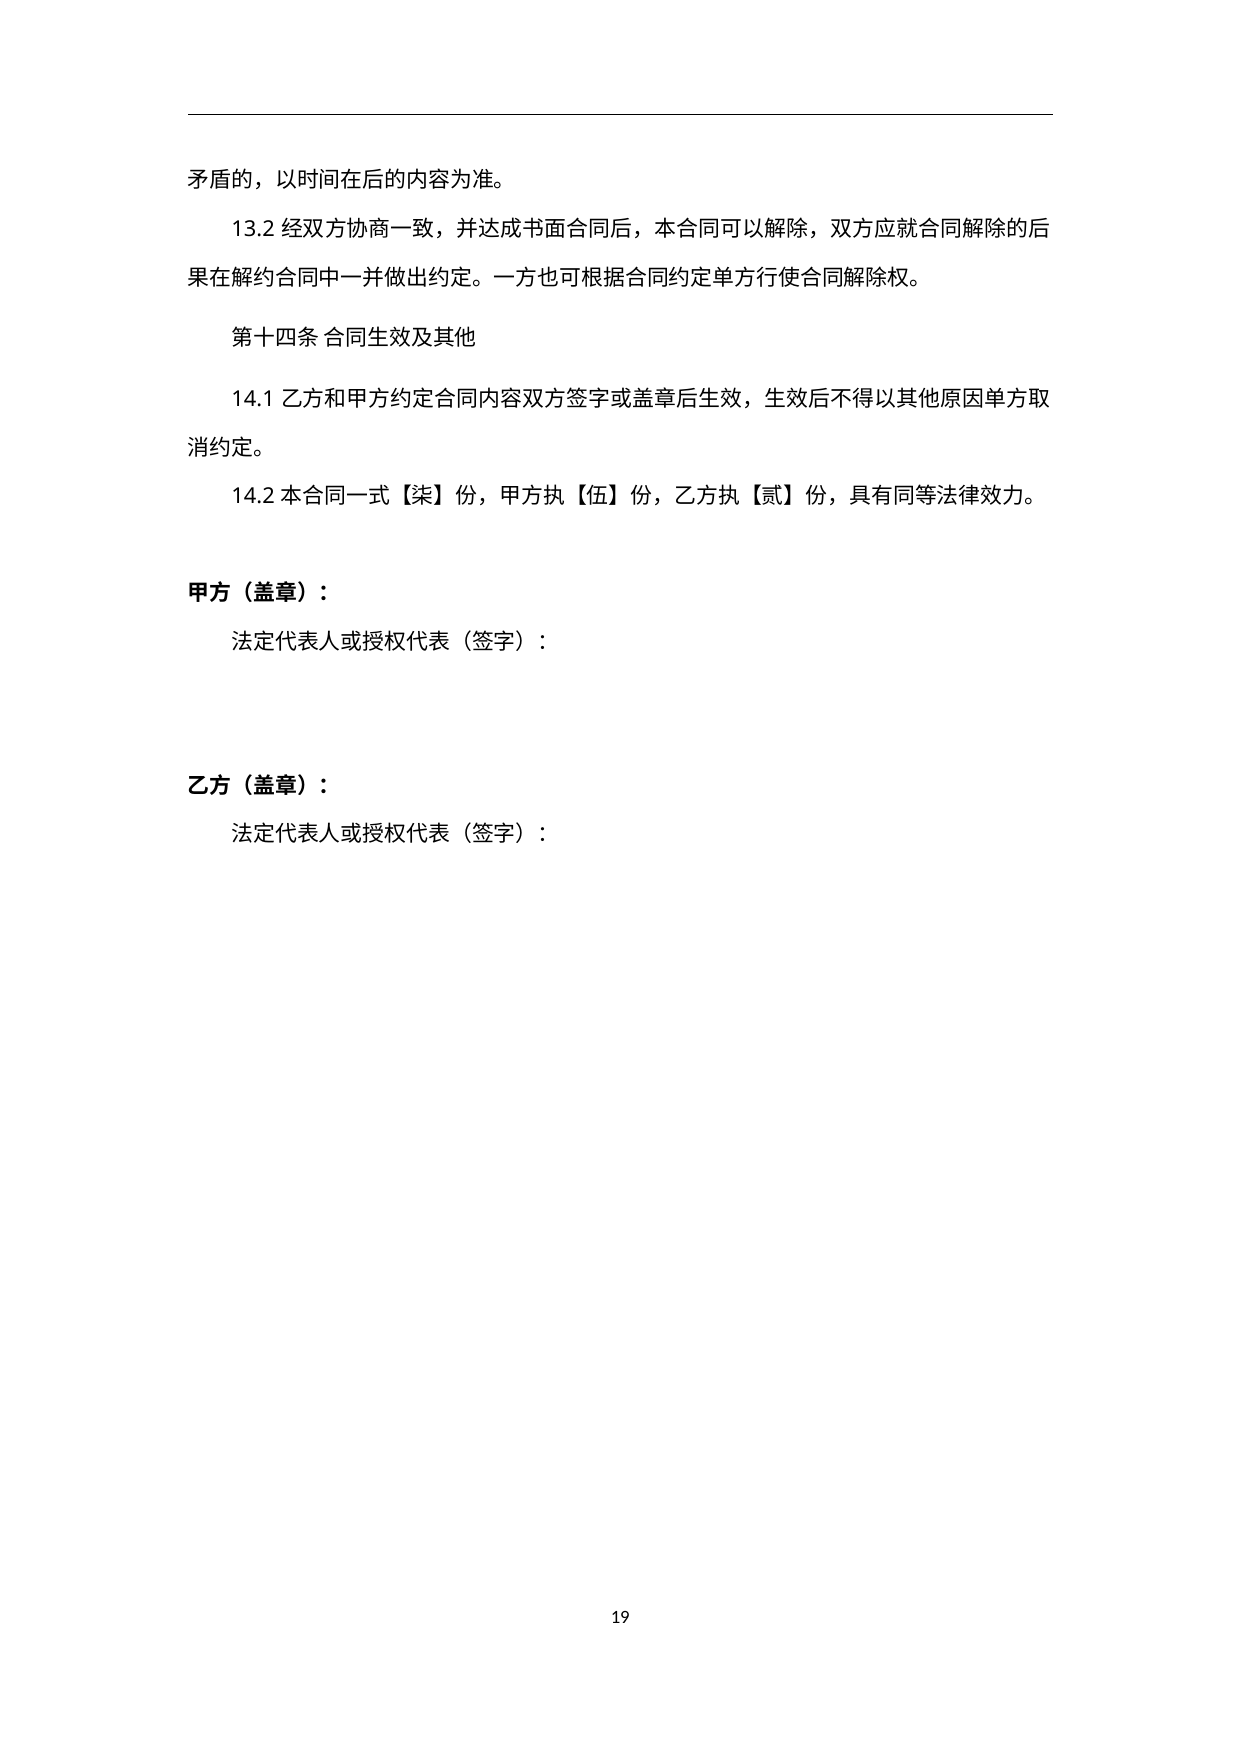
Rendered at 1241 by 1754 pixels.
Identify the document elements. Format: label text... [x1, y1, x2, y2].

text 13.2 经双方协商一致，并达成书面合同后，本合同可以解除，双方应就合同解除的后果在解约合同中一并做出约定。一方也可根据合同约定单方行使合同解除权。 [187, 210, 1053, 292]
subtitle 第十四条 合同生效及其他 [187, 320, 1053, 352]
text 法定代表人或授权代表（签字）： [187, 816, 1053, 848]
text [187, 162, 1053, 194]
text 法定代表人或授权代表（签字）： [187, 623, 1053, 656]
text 甲方（盖章）： [187, 526, 1053, 607]
text 14.1 乙方和甲方约定合同内容双方签字或盖章后生效，生效后不得以其他原因单方取消约定。 [187, 381, 1053, 462]
text 乙方（盖章）： [187, 719, 1053, 800]
text 14.2 本合同一式【柒】份，甲方执【伍】份，乙方执【贰】份，具有同等法律效力。 [187, 478, 1053, 510]
